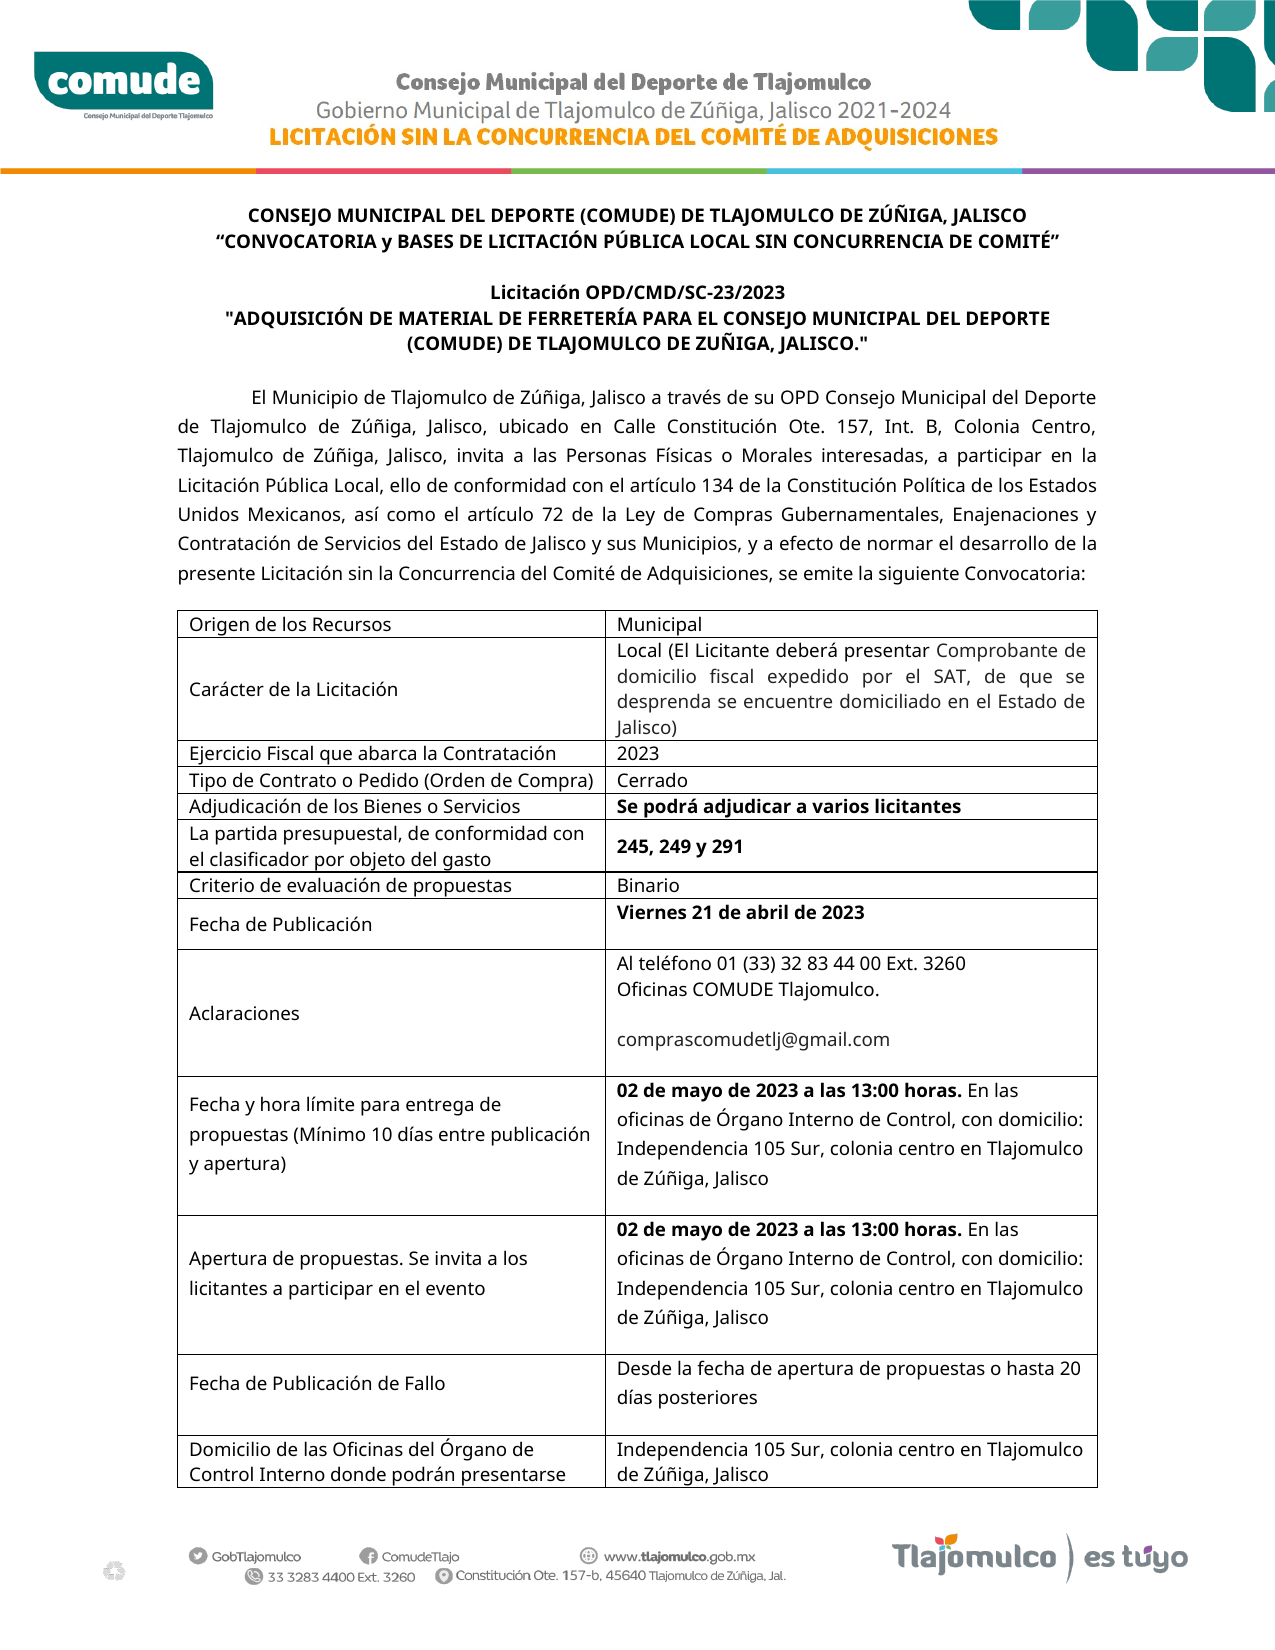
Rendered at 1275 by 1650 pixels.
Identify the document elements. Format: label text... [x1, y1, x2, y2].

table_cell Aclaraciones [178, 950, 605, 1076]
table_cell 02 de mayo de 2023 a las 13:00 horas. En las oficinas de Órgano Interno de Control, con domicilio: Independencia 105 Sur, colonia centro en Tlajomulco de Zúñiga, Jalisco [606, 1077, 1097, 1215]
table_cell Criterio de evaluación de propuestas [178, 873, 605, 898]
table_cell 02 de mayo de 2023 a las 13:00 horas. En las oficinas de Órgano Interno de Control, con domicilio: Independencia 105 Sur, colonia centro en Tlajomulco de Zúñiga, Jalisco [606, 1216, 1097, 1354]
table_cell Binario [606, 873, 1097, 898]
table_cell Carácter de la Licitación [178, 638, 605, 740]
table_cell Adjudicación de los Bienes o Servicios [178, 794, 605, 819]
table_cell Fecha y hora límite para entrega de propuestas (Mínimo 10 días entre publicación y apertura) [178, 1077, 605, 1215]
table_cell Tipo de Contrato o Pedido (Orden de Compra) [178, 767, 605, 793]
table_cell Se podrá adjudicar a varios licitantes [606, 794, 1097, 819]
table_cell Local (El Licitante deberá presentar Comprobante de domicilio fiscal expedido por el SAT, de que se desprenda se encuentre domiciliado en el Estado de Jalisco) [606, 638, 936, 740]
table_cell Ejercicio Fiscal que abarca la Contratación [178, 741, 605, 766]
table_cell La partida presupuestal, de conformidad con el clasificador por objeto del gasto [178, 820, 605, 871]
text “CONVOCATORIA y BASES DE LICITACIÓN PÚBLICA LOCAL SIN CONCURRENCIA DE COMITÉ” [177, 228, 1098, 254]
table_cell Domicilio de las Oficinas del Órgano de Control Interno donde podrán presentarse inconformidades. [178, 1436, 605, 1487]
picture [0, 0, 1275, 174]
table_cell Independencia 105 Sur, colonia centro en Tlajomulco de Zúñiga, Jalisco [606, 1436, 1097, 1487]
text El Municipio de Tlajomulco de Zúñiga, Jalisco a través de su OPD Consejo Municipal del Deporte de Tlajomulco de Zúñiga, Jalisco, ubicado en Calle Constitución Ote. 157, Int. B, Colonia Centro, Tlajomulco de Zúñiga, Jalisco, invita a las Personas Físicas o Morales interesadas, a participar en la Licitación Pública Local, ello de conformidad con el artículo 134 de la Constitución Política de los Estados Unidos Mexicanos, así como el artículo 72 de la Ley de Compras Gubernamentales, Enajenaciones y Contratación de Servicios del Estado de Jalisco y sus Municipios, y a efecto de normar el desarrollo de la presente Licitación sin la Concurrencia del Comité de Adquisiciones, se emite la siguiente Convocatoria: [177, 384, 1098, 585]
text "ADQUISICIÓN DE MATERIAL DE FERRETERÍA PARA EL CONSEJO MUNICIPAL DEL DEPORTE (COMUDE) DE TLAJOMULCO DE ZUÑIGA, JALISCO." [177, 305, 1098, 356]
table_cell Desde la fecha de apertura de propuestas o hasta 20 días posteriores [606, 1355, 1097, 1435]
table_cell Viernes 21 de abril de 2023 [606, 899, 1097, 949]
text CONSEJO MUNICIPAL DEL DEPORTE (COMUDE) DE TLAJOMULCO DE ZÚÑIGA, JALISCO [177, 203, 1098, 228]
table_cell Fecha de Publicación [178, 899, 605, 949]
table_cell 2023 [606, 741, 1097, 766]
table_cell 245, 249 y 291 [606, 820, 1097, 871]
picture [35, 1511, 1254, 1615]
table_cell Apertura de propuestas. Se invita a los licitantes a participar en el evento [178, 1216, 605, 1354]
table_header Origen de los Recursos [178, 611, 605, 637]
table_cell Cerrado [606, 767, 1097, 793]
table_header Municipal [606, 611, 1097, 637]
table_cell Local (El Licitante deberá presentar Comprobante de domicilio fiscal expedido por el SAT, de que se desprenda se encuentre domiciliado en el Estado de Jalisco) [677, 638, 1097, 740]
table_cell Al teléfono 01 (33) 32 83 44 00 Ext. 3260 Oficinas COMUDE Tlajomulco. comprascomudetlj@gmail.com [606, 950, 1097, 1076]
text Licitación OPD/CMD/SC-23/2023 [177, 279, 1098, 305]
table_cell Fecha de Publicación de Fallo [178, 1355, 605, 1435]
